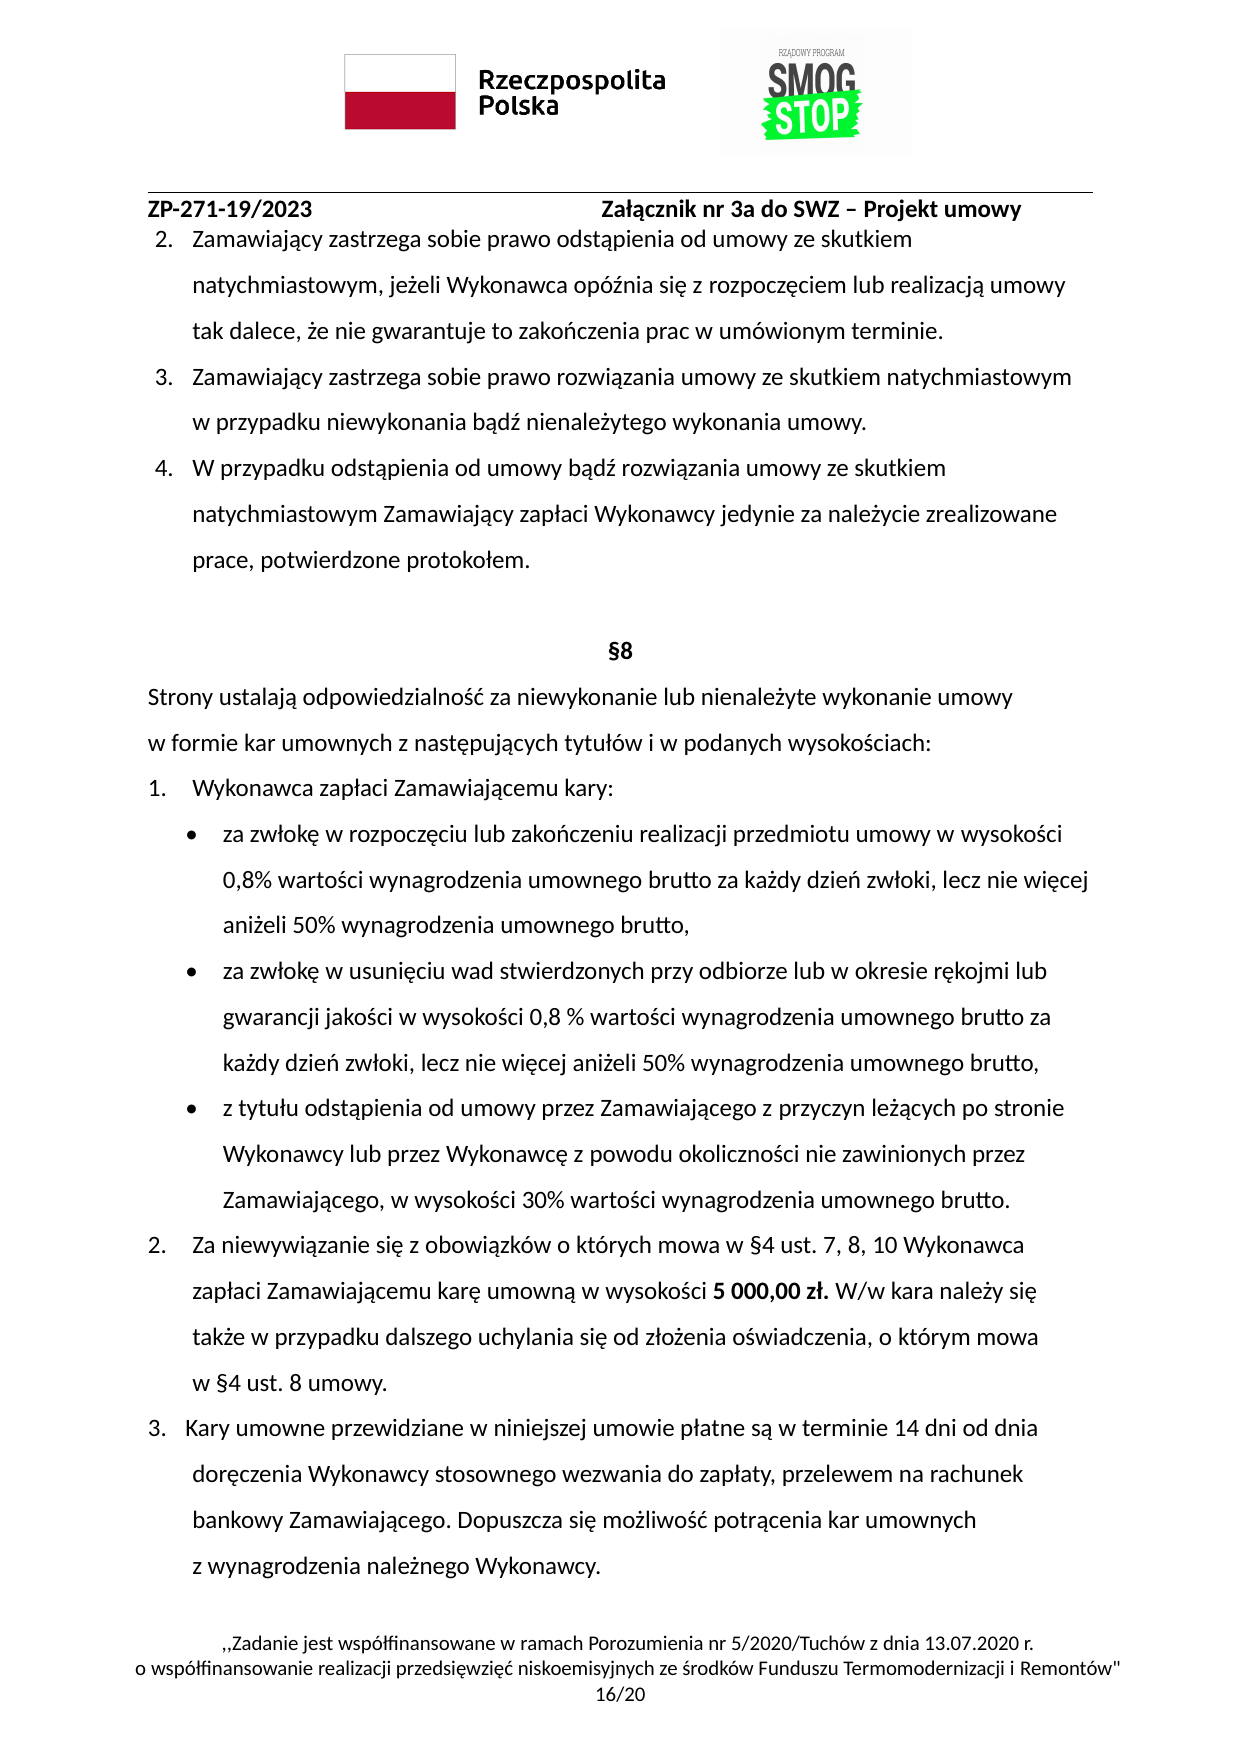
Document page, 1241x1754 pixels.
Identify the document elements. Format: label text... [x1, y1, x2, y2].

text §8 [148, 635, 1093, 666]
list Kary umowne przewidziane w niniejszej umowie płatne są w terminie 14 dni od dnia doręczenia Wykonawcy stosownego wezwania do zapłaty, przelewem na rachunek bankowy Zamawiającego. Dopuszcza się możliwość potrącenia kar umownych z wynagrodzenia należnego Wykonawcy. [148, 1413, 1093, 1580]
list za zwłokę w rozpoczęciu lub zakończeniu realizacji przedmiotu umowy w wysokości 0,8% wartości wynagrodzenia umownego brutto za każdy dzień zwłoki, lecz nie więcej aniżeli 50% wynagrodzenia umownego brutto, [185, 818, 1093, 940]
list W przypadku odstąpienia od umowy bądź rozwiązania umowy ze skutkiem natychmiastowym Zamawiający zapłaci Wykonawcy jedynie za należycie zrealizowane prace, potwierdzone protokołem. [154, 452, 1093, 574]
list Wykonawca zapłaci Zamawiającemu kary: [148, 772, 1093, 803]
list Za niewywiązanie się z obowiązków o których mowa w §4 ust. 7, 8, 10 Wykonawca zapłaci Zamawiającemu karę umowną w wysokości 5 000,00 zł. W/w kara należy się także w przypadku dalszego uchylania się od złożenia oświadczenia, o którym mowa w §4 ust. 8 umowy. [148, 1230, 1093, 1397]
text Strony ustalają odpowiedzialność za niewykonanie lub nienależyte wykonanie umowy w formie kar umownych z następujących tytułów i w podanych wysokościach: [148, 681, 1093, 757]
list Zamawiający zastrzega sobie prawo odstąpienia od umowy ze skutkiem natychmiastowym, jeżeli Wykonawca opóźnia się z rozpoczęciem lub realizacją umowy tak dalece, że nie gwarantuje to zakończenia prac w umówionym terminie. [154, 224, 1093, 346]
picture [320, 29, 689, 154]
picture [719, 29, 912, 155]
list za zwłokę w usunięciu wad stwierdzonych przy odbiorze lub w okresie rękojmi lub gwarancji jakości w wysokości 0,8 % wartości wynagrodzenia umownego brutto za każdy dzień zwłoki, lecz nie więcej aniżeli 50% wynagrodzenia umownego brutto, [185, 955, 1093, 1077]
list Zamawiający zastrzega sobie prawo rozwiązania umowy ze skutkiem natychmiastowym w przypadku niewykonania bądź nienależytego wykonania umowy. [154, 361, 1093, 437]
list z tytułu odstąpienia od umowy przez Zamawiającego z przyczyn leżących po stronie Wykonawcy lub przez Wykonawcę z powodu okoliczności nie zawinionych przez Zamawiającego, w wysokości 30% wartości wynagrodzenia umownego brutto. [185, 1092, 1093, 1214]
